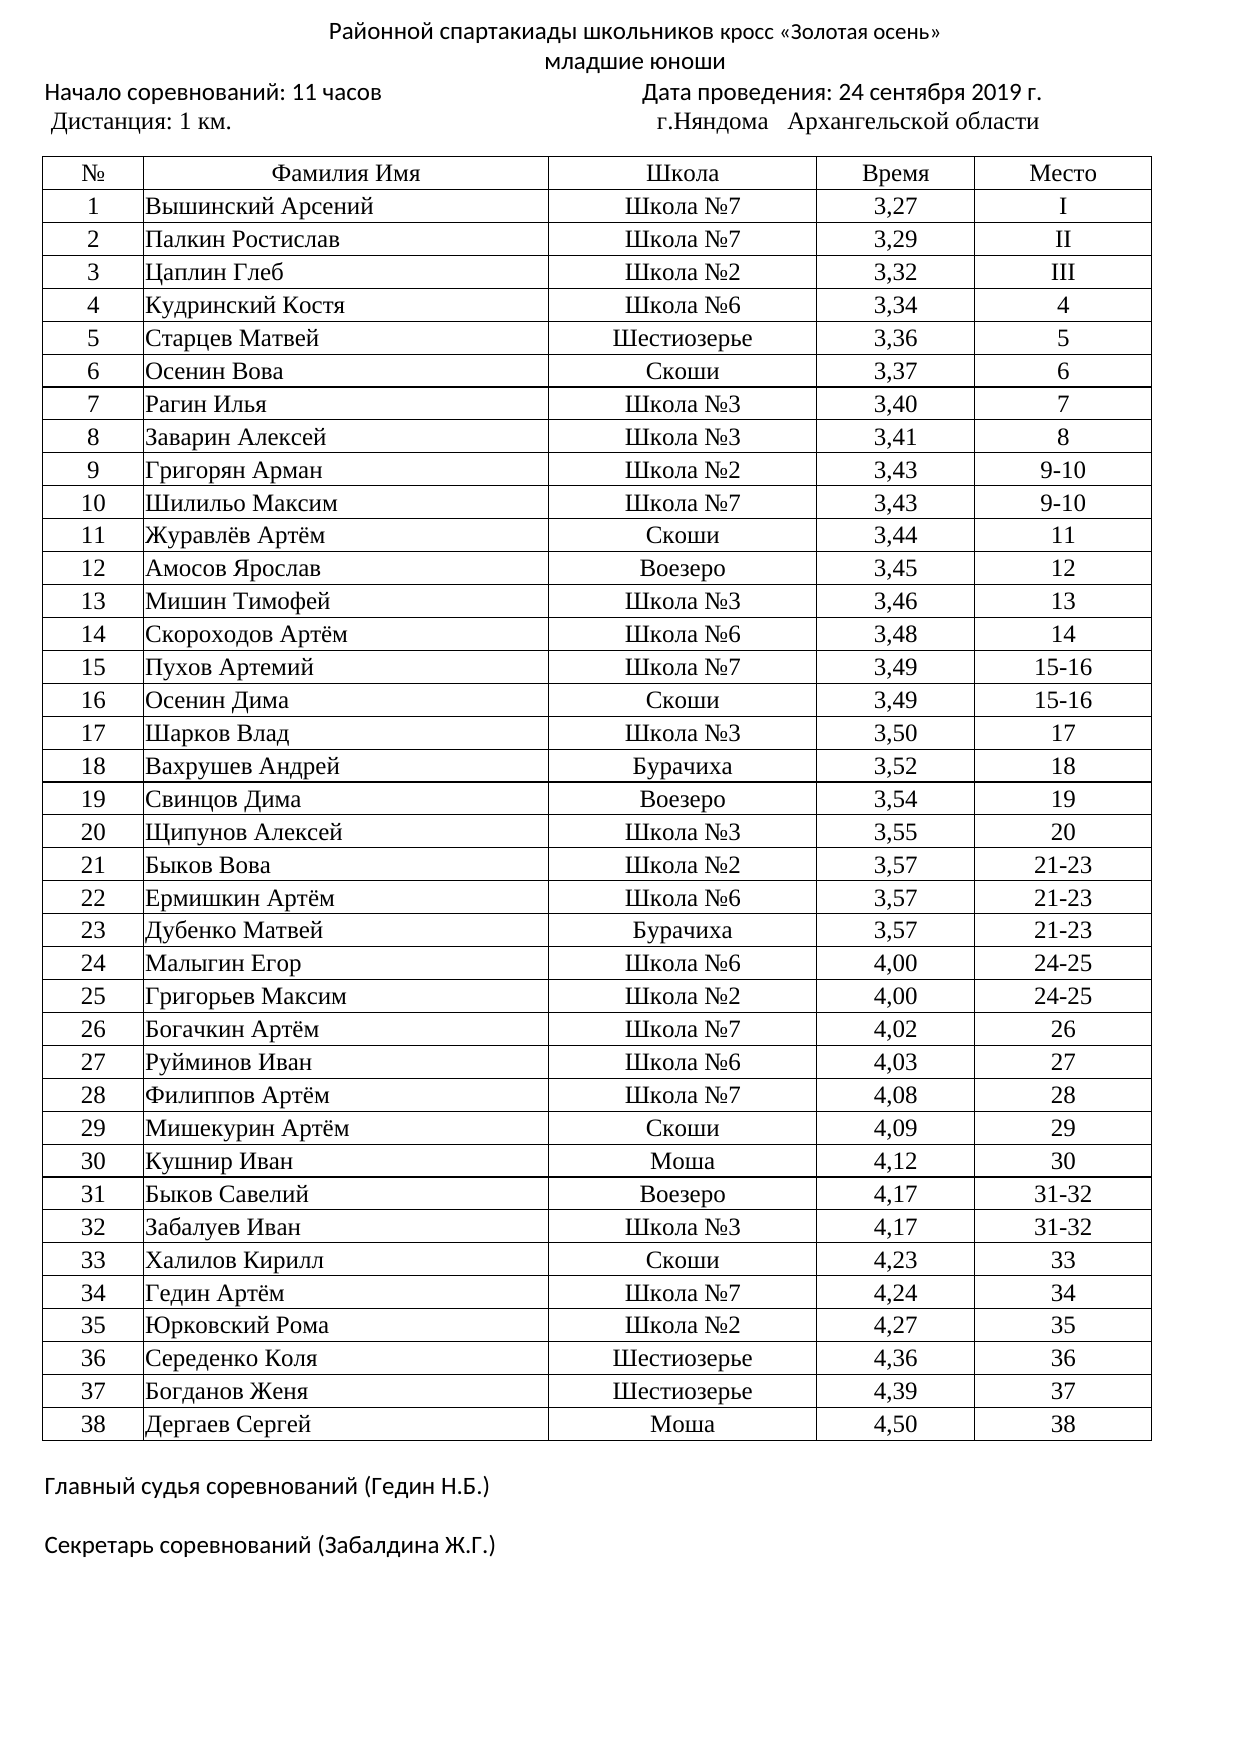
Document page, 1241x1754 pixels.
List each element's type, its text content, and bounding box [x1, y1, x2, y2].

table_cell 8 [975, 420, 1151, 452]
table_cell Школа №3 [549, 420, 816, 452]
table_cell 1 [43, 190, 143, 222]
table_cell Мишекурин Артём [144, 1112, 548, 1143]
table_cell 3,34 [817, 289, 974, 321]
table_cell Моша [549, 1408, 816, 1440]
table_cell 3 [43, 256, 143, 288]
table_cell Школа №6 [549, 1046, 816, 1078]
table_cell 3,57 [817, 848, 974, 880]
table_cell 4,24 [817, 1276, 974, 1308]
table_cell 3,50 [817, 717, 974, 748]
table_cell 11 [43, 519, 143, 551]
table_cell III [975, 256, 1151, 288]
table_cell 32 [43, 1210, 143, 1242]
text Главный судья соревнований (Гедин Н.Б.) [44, 1470, 1226, 1500]
table_cell Скоши [549, 519, 816, 551]
text младшие юноши [44, 45, 1226, 76]
table_cell Вышинский Арсений [144, 190, 548, 222]
table_cell Филиппов Артём [144, 1079, 548, 1111]
table_cell Школа №7 [549, 190, 816, 222]
table_header Школа [549, 157, 816, 189]
table_cell Григорян Арман [144, 453, 548, 485]
table_cell 37 [975, 1375, 1151, 1407]
table_cell Палкин Ростислав [144, 223, 548, 255]
table_cell 9-10 [975, 453, 1151, 485]
table_cell 19 [43, 783, 143, 814]
table_cell Осенин Дима [144, 684, 548, 716]
table_cell 7 [43, 388, 143, 419]
table_cell 34 [43, 1276, 143, 1308]
table_cell 12 [975, 552, 1151, 584]
table_cell Щипунов Алексей [144, 815, 548, 847]
table_cell 2 [43, 223, 143, 255]
table_cell Школа №6 [549, 289, 816, 321]
table_cell Шестиозерье [549, 1375, 816, 1407]
table_cell 21-23 [975, 848, 1151, 880]
table_cell 4,23 [817, 1243, 974, 1275]
table_cell 4,00 [817, 980, 974, 1012]
table_cell 23 [43, 914, 143, 946]
table_cell Моша [549, 1145, 816, 1176]
table_cell 3,49 [817, 684, 974, 716]
table_cell 25 [43, 980, 143, 1012]
table_header Время [817, 157, 974, 189]
table_cell 16 [43, 684, 143, 716]
table_cell Журавлёв Артём [144, 519, 548, 551]
table_cell I [975, 190, 1151, 222]
table_cell Свинцов Дима [144, 783, 548, 814]
table_cell 20 [975, 815, 1151, 847]
table_cell 7 [975, 388, 1151, 419]
table_cell Школа №6 [549, 618, 816, 650]
table_cell II [975, 223, 1151, 255]
table_cell 6 [975, 355, 1151, 386]
table_cell 24 [43, 947, 143, 979]
table_cell Григорьев Максим [144, 980, 548, 1012]
table_cell Бурачиха [549, 750, 816, 781]
table_header Место [975, 157, 1151, 189]
table_cell 3,32 [817, 256, 974, 288]
table_cell 3,48 [817, 618, 974, 650]
table_cell 3,41 [817, 420, 974, 452]
text Начало соревнований: 11 часов Дата проведения: 24 сентября 2019 г. [44, 76, 1226, 106]
table_cell 22 [43, 881, 143, 913]
table_cell Забалуев Иван [144, 1210, 548, 1242]
table_cell 3,27 [817, 190, 974, 222]
table_cell Шестиозерье [549, 322, 816, 353]
table_cell 35 [43, 1309, 143, 1341]
text Дистанция: 1 км. г.Няндома Архангельской области [44, 106, 1226, 135]
table_cell 4 [43, 289, 143, 321]
table_cell 21 [43, 848, 143, 880]
table_cell Школа №6 [549, 947, 816, 979]
table_header № [43, 157, 143, 189]
table_cell 4,17 [817, 1210, 974, 1242]
table_cell 3,44 [817, 519, 974, 551]
table_cell 30 [43, 1145, 143, 1176]
table_cell 15-16 [975, 684, 1151, 716]
table_cell 4,27 [817, 1309, 974, 1341]
table_cell Школа №7 [549, 651, 816, 683]
table_cell 10 [43, 486, 143, 518]
table_cell Заварин Алексей [144, 420, 548, 452]
table_cell 6 [43, 355, 143, 386]
table_cell 27 [975, 1046, 1151, 1078]
table_cell Школа №7 [549, 223, 816, 255]
table_cell Школа №7 [549, 1013, 816, 1045]
table_cell Руйминов Иван [144, 1046, 548, 1078]
table_cell Школа №7 [549, 1276, 816, 1308]
table_cell 21-23 [975, 914, 1151, 946]
table_cell 29 [43, 1112, 143, 1143]
table_cell 33 [975, 1243, 1151, 1275]
table_cell 26 [43, 1013, 143, 1045]
table_cell 24-25 [975, 947, 1151, 979]
table_cell Дергаев Сергей [144, 1408, 548, 1440]
table_cell Ермишкин Артём [144, 881, 548, 913]
table_cell 4,09 [817, 1112, 974, 1143]
table_cell 33 [43, 1243, 143, 1275]
table_cell 28 [43, 1079, 143, 1111]
table_cell Вахрушев Андрей [144, 750, 548, 781]
table_cell 30 [975, 1145, 1151, 1176]
table_cell Шилильо Максим [144, 486, 548, 518]
table_cell 19 [975, 783, 1151, 814]
table_cell Школа №7 [549, 486, 816, 518]
table_cell Школа №2 [549, 980, 816, 1012]
table_cell 36 [43, 1342, 143, 1374]
table_cell 3,43 [817, 453, 974, 485]
table_cell 8 [43, 420, 143, 452]
table_cell 18 [43, 750, 143, 781]
table_cell 9 [43, 453, 143, 485]
table_cell 31-32 [975, 1210, 1151, 1242]
table_cell 9-10 [975, 486, 1151, 518]
table_cell 4,03 [817, 1046, 974, 1078]
table_cell Амосов Ярослав [144, 552, 548, 584]
table_cell 3,55 [817, 815, 974, 847]
table_cell 3,37 [817, 355, 974, 386]
table_cell 4,17 [817, 1178, 974, 1209]
table_cell 38 [43, 1408, 143, 1440]
table_cell Школа №3 [549, 388, 816, 419]
table_cell 36 [975, 1342, 1151, 1374]
table_cell Бурачиха [549, 914, 816, 946]
table_cell Скоши [549, 1112, 816, 1143]
table_cell Юрковский Рома [144, 1309, 548, 1341]
table_cell 3,54 [817, 783, 974, 814]
table_cell Школа №3 [549, 717, 816, 748]
table_cell Скороходов Артём [144, 618, 548, 650]
table_cell 12 [43, 552, 143, 584]
table_cell Школа №2 [549, 1309, 816, 1341]
table_cell 3,45 [817, 552, 974, 584]
table_cell 20 [43, 815, 143, 847]
table_cell Школа №2 [549, 453, 816, 485]
table_cell Дубенко Матвей [144, 914, 548, 946]
table_cell Мишин Тимофей [144, 585, 548, 617]
text Секретарь соревнований (Забалдина Ж.Г.) [44, 1529, 1226, 1560]
table_cell 26 [975, 1013, 1151, 1045]
table_cell 13 [975, 585, 1151, 617]
table_cell 3,29 [817, 223, 974, 255]
table_cell 37 [43, 1375, 143, 1407]
table_cell 15 [43, 651, 143, 683]
table_cell 31 [43, 1178, 143, 1209]
table_cell 14 [975, 618, 1151, 650]
table_cell Богачкин Артём [144, 1013, 548, 1045]
table_cell Цаплин Глеб [144, 256, 548, 288]
table_cell 15-16 [975, 651, 1151, 683]
table_cell Скоши [549, 355, 816, 386]
table_cell Середенко Коля [144, 1342, 548, 1374]
table_cell Школа №2 [549, 848, 816, 880]
table_cell Скоши [549, 684, 816, 716]
table_cell 4,02 [817, 1013, 974, 1045]
table_cell 4,08 [817, 1079, 974, 1111]
table_cell Воезеро [549, 552, 816, 584]
table_cell 3,43 [817, 486, 974, 518]
table_cell Быков Вова [144, 848, 548, 880]
table_cell Быков Савелий [144, 1178, 548, 1209]
table_cell 3,40 [817, 388, 974, 419]
table_cell 4,39 [817, 1375, 974, 1407]
table_cell 4,00 [817, 947, 974, 979]
table_cell Школа №3 [549, 1210, 816, 1242]
table_cell 3,36 [817, 322, 974, 353]
table_cell Школа №7 [549, 1079, 816, 1111]
table_cell Школа №2 [549, 256, 816, 288]
table_cell 21-23 [975, 881, 1151, 913]
table_cell Халилов Кирилл [144, 1243, 548, 1275]
table_cell 3,49 [817, 651, 974, 683]
table_cell 34 [975, 1276, 1151, 1308]
text Районной спартакиады школьников кросс «Золотая осень» [44, 15, 1226, 45]
table_cell 17 [43, 717, 143, 748]
table_cell 29 [975, 1112, 1151, 1143]
table_cell Школа №6 [549, 881, 816, 913]
table_cell Воезеро [549, 1178, 816, 1209]
table_cell Рагин Илья [144, 388, 548, 419]
table_cell 11 [975, 519, 1151, 551]
table_cell Школа №3 [549, 585, 816, 617]
table_cell 28 [975, 1079, 1151, 1111]
table_cell Кудринский Костя [144, 289, 548, 321]
table_cell 17 [975, 717, 1151, 748]
table_cell 3,57 [817, 881, 974, 913]
table_cell 5 [43, 322, 143, 353]
table_cell Богданов Женя [144, 1375, 548, 1407]
table_cell Воезеро [549, 783, 816, 814]
table_cell 38 [975, 1408, 1151, 1440]
table_cell Скоши [549, 1243, 816, 1275]
table_cell 3,46 [817, 585, 974, 617]
table_cell 24-25 [975, 980, 1151, 1012]
table_cell Гедин Артём [144, 1276, 548, 1308]
table_cell 3,57 [817, 914, 974, 946]
table_cell Малыгин Егор [144, 947, 548, 979]
table_header Фамилия Имя [144, 157, 548, 189]
table_cell 31-32 [975, 1178, 1151, 1209]
table_cell 5 [975, 322, 1151, 353]
table_cell 35 [975, 1309, 1151, 1341]
table_cell Шестиозерье [549, 1342, 816, 1374]
table_cell 27 [43, 1046, 143, 1078]
table_cell 18 [975, 750, 1151, 781]
table_cell 4 [975, 289, 1151, 321]
table_cell 4,12 [817, 1145, 974, 1176]
table_cell Шарков Влад [144, 717, 548, 748]
table_cell Старцев Матвей [144, 322, 548, 353]
table_cell 13 [43, 585, 143, 617]
table_cell 3,52 [817, 750, 974, 781]
table_cell Школа №3 [549, 815, 816, 847]
table_cell 4,50 [817, 1408, 974, 1440]
table_cell Кушнир Иван [144, 1145, 548, 1176]
table_cell Пухов Артемий [144, 651, 548, 683]
table_cell Осенин Вова [144, 355, 548, 386]
table_cell 14 [43, 618, 143, 650]
table_cell 4,36 [817, 1342, 974, 1374]
